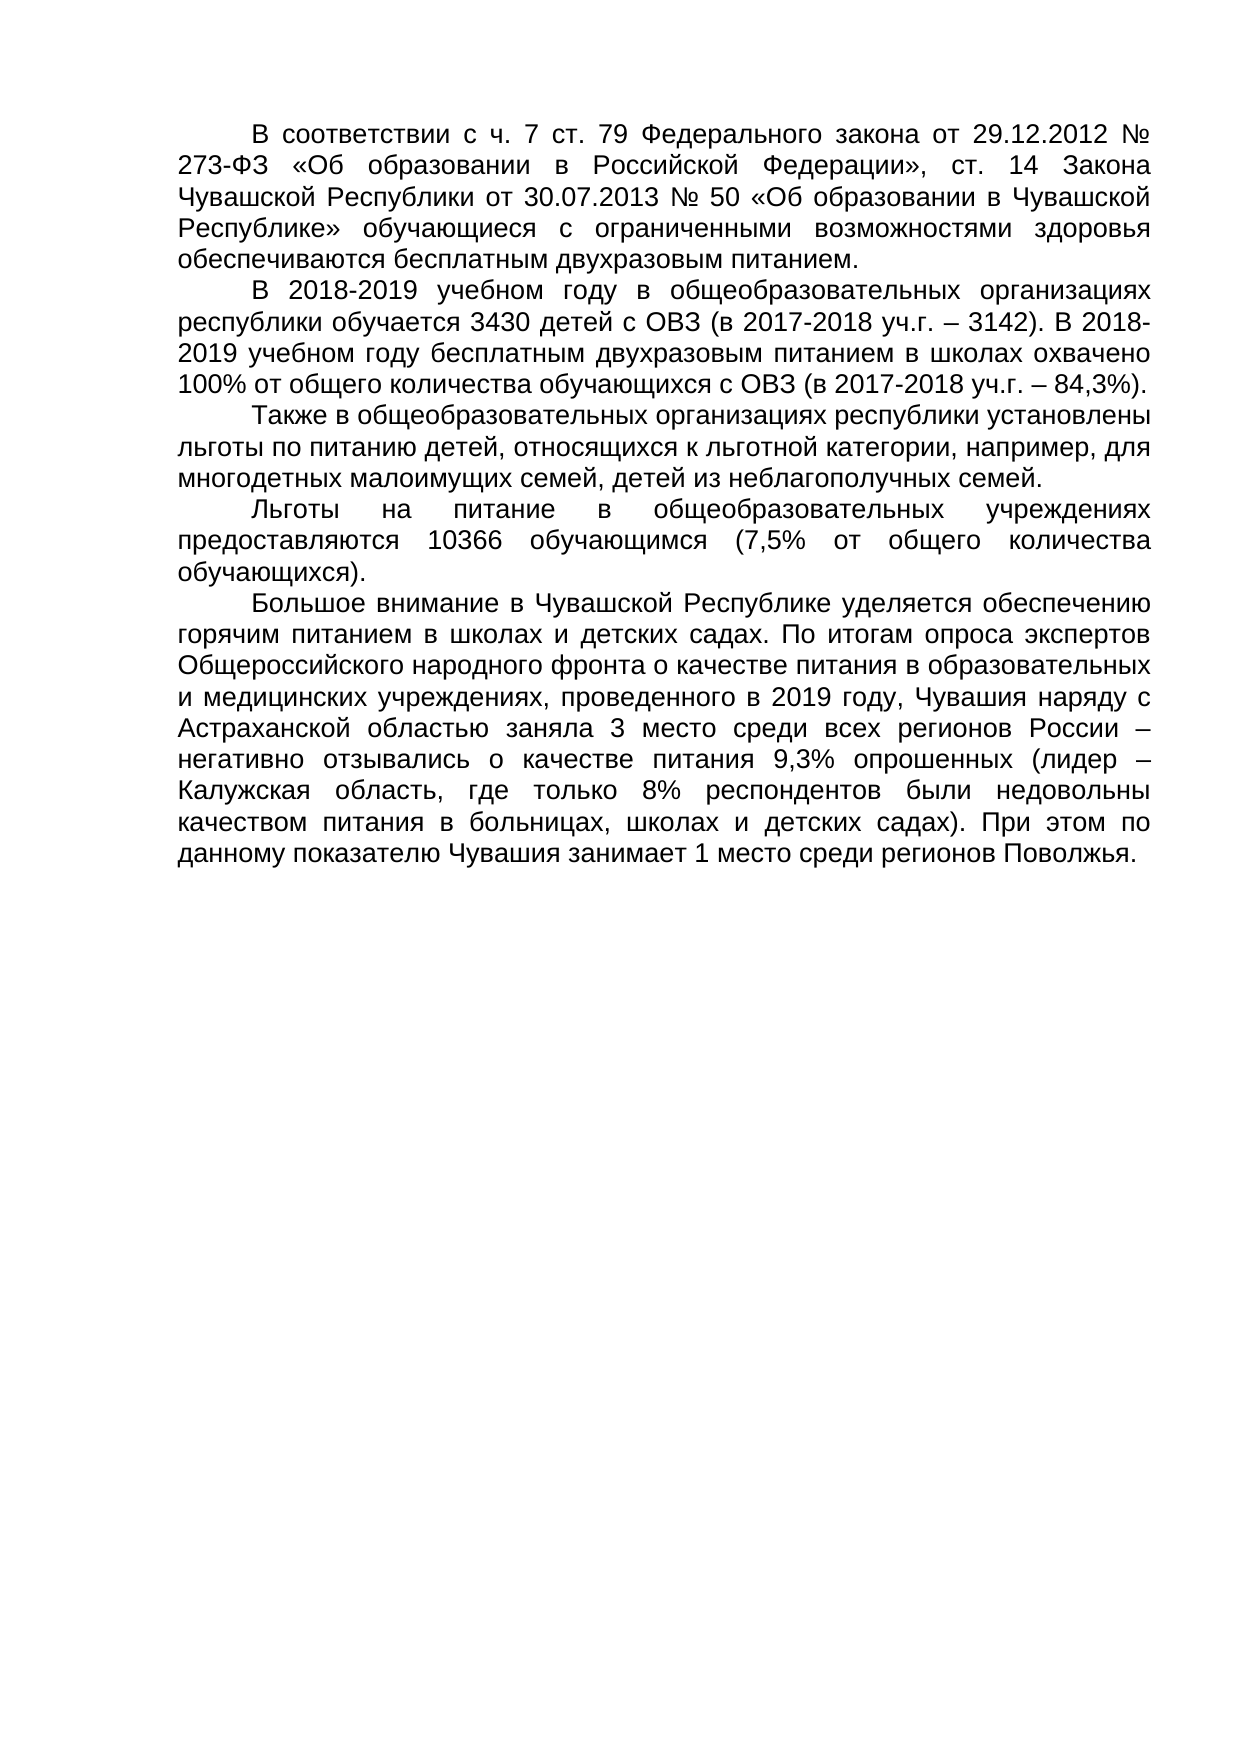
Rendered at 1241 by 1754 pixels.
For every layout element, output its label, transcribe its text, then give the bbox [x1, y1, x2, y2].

text Льготы на питание в общеобразовательных учреждениях предоставляются 10366 обучающимся (7,5% от общего количества обучающихся). [177, 493, 1152, 587]
text Большое внимание в Чувашской Республике уделяется обеспечению горячим питанием в школах и детских садах. По итогам опроса экспертов Общероссийского народного фронта о качестве питания в образовательных и медицинских учреждениях, проведенного в 2019 году, Чувашия наряду с Астраханской областью заняла 3 место среди всех регионов России – негативно отзывались о качестве питания 9,3% опрошенных (лидер – Калужская область, где только 8% респондентов были недовольны качеством питания в больницах, школах и детских садах). При этом по данному показателю Чувашия занимает 1 место среди регионов Поволжья. [177, 587, 1152, 868]
text В 2018-2019 учебном году в общеобразовательных организациях республики обучается 3430 детей с ОВЗ (в 2017-2018 уч.г. – 3142). В 2018-2019 учебном году бесплатным двухразовым питанием в школах охвачено 100% от общего количества обучающихся с ОВЗ (в 2017-2018 уч.г. – 84,3%). [177, 274, 1152, 399]
text В соответствии с ч. 7 ст. 79 Федерального закона от 29.12.2012 № 273-ФЗ «Об образовании в Российской Федерации», ст. 14 Закона Чувашской Республики от 30.07.2013 № 50 «Об образовании в Чувашской Республике» обучающиеся с ограниченными возможностями здоровья обеспечиваются бесплатным двухразовым питанием. [177, 118, 1152, 274]
text Также в общеобразовательных организациях республики установлены льготы по питанию детей, относящихся к льготной категории, например, для многодетных малоимущих семей, детей из неблагополучных семей. [177, 399, 1152, 493]
